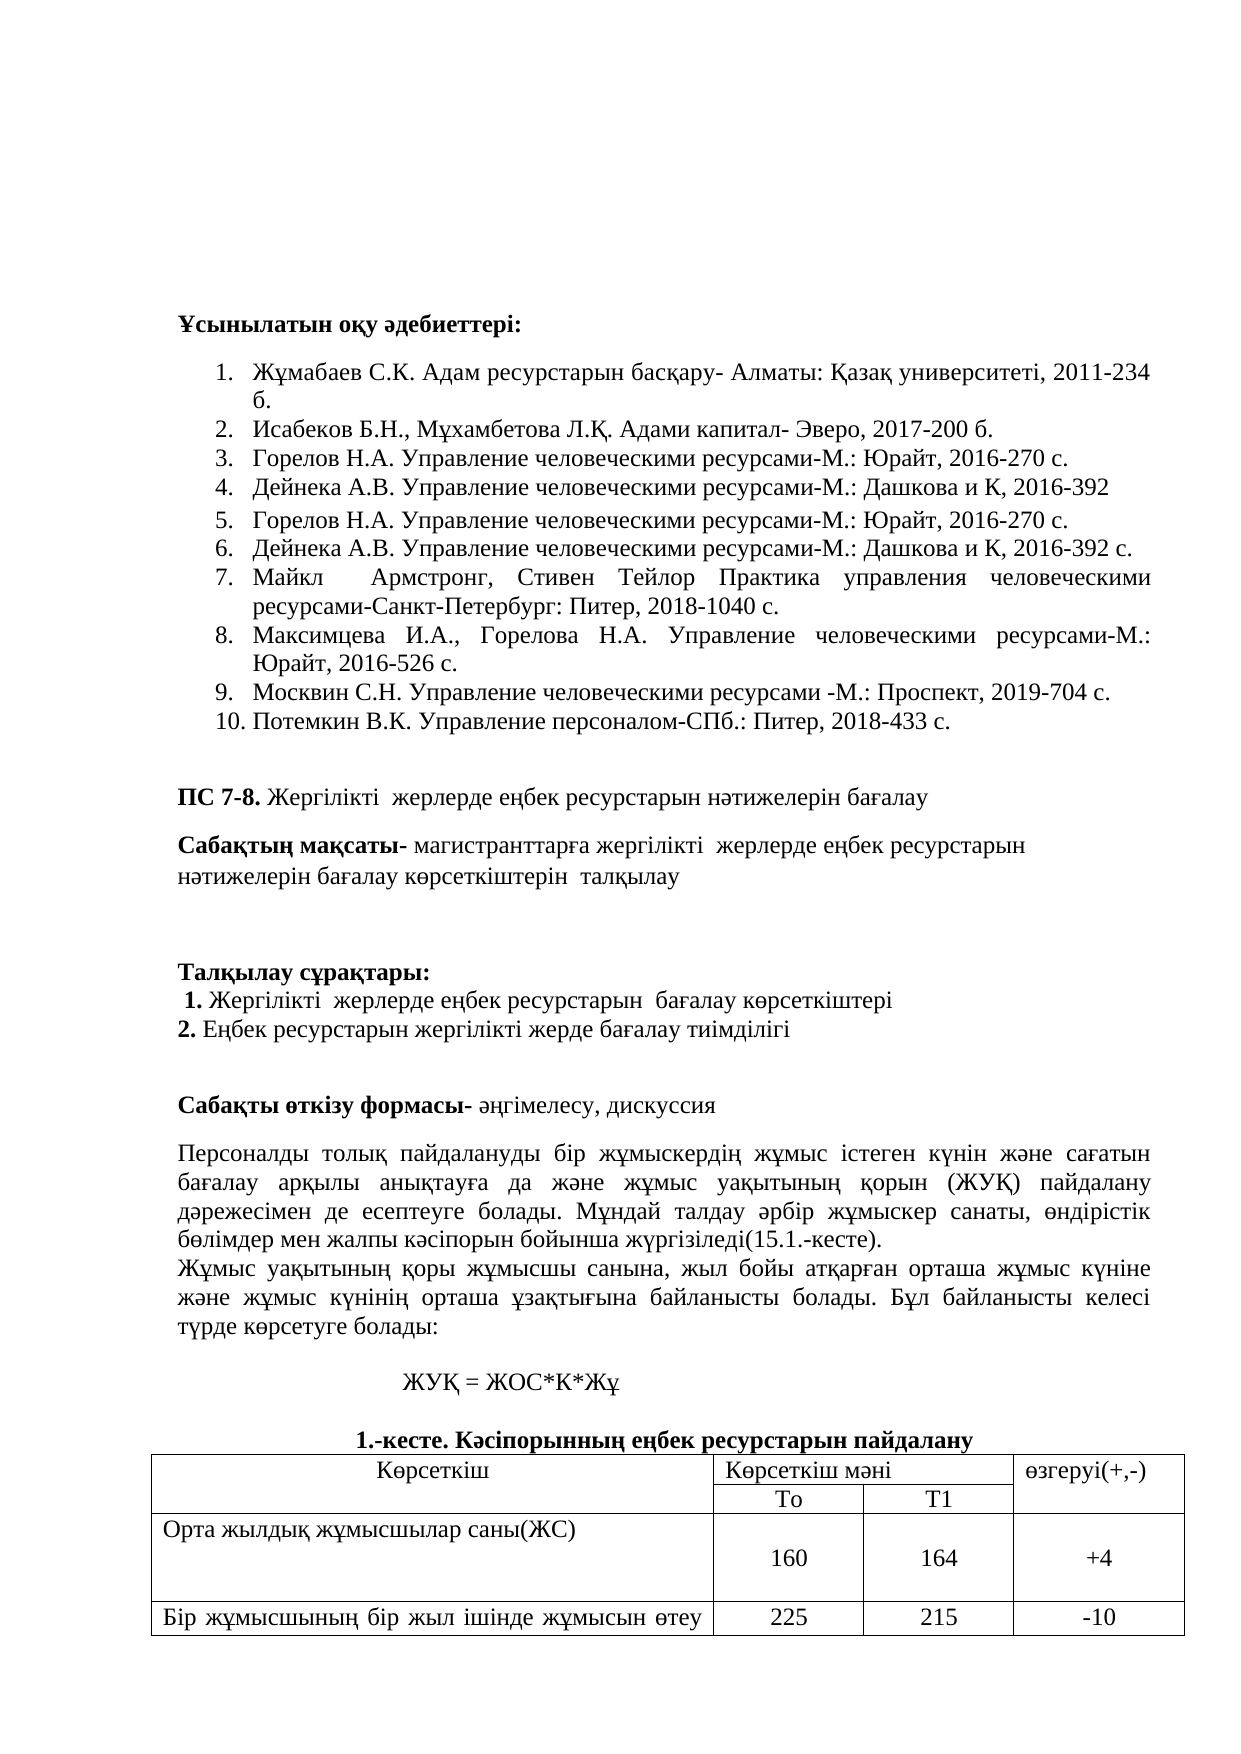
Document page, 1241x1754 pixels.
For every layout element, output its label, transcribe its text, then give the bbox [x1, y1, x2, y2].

list Исабеков Б.Н., Мұхамбетова Л.Қ. Адами капитал- Эверо, 2017-200 б. [215, 414, 1152, 443]
table_header өзгеруі(+,-) [1014, 1455, 1184, 1513]
list Горелов Н.А. Управление человеческими ресурсами-М.: Юрайт, 2016-270 с. [215, 443, 1152, 472]
table_header Көрсеткіш [152, 1455, 713, 1513]
text 1. Жергілікті жерлерде еңбек ресурстарын бағалау көрсеткіштері [177, 985, 1152, 1014]
table_cell +4 [1014, 1514, 1184, 1601]
text Ұсынылатын оқу әдебиеттері: [177, 309, 1152, 338]
text Сабақты өткізу формасы- әңгімелесу, дискуссия [177, 1091, 1152, 1119]
table_cell То [714, 1485, 863, 1513]
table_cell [152, 1602, 713, 1635]
table_cell 225 [714, 1602, 863, 1635]
list Жұмабаев С.К. Адам ресурстарын басқару- Алматы: Қазақ университеті, 2011-234 б. [215, 357, 1152, 414]
text Жұмыс уақытының қоры жұмысшы санына, жыл бойы атқарған орташа жұмыс күніне және жұмыс күнінің орташа ұзақтығына байланысты болады. Бұл байланысты келесі түрде көрсетуге болады: [177, 1253, 1152, 1339]
table_cell 160 [714, 1514, 863, 1601]
text ЖУҚ = ЖОС*К*Жұ [177, 1367, 1152, 1396]
table_cell 164 [864, 1514, 1013, 1601]
text Сабақтың мақсаты- магистранттарға жергілікті жерлерде еңбек ресурстарын нәтижелерін бағалау көрсеткіштерін талқылау [177, 830, 1152, 890]
text Персоналды толық пайдалануды бір жұмыскердің жұмыс істеген күнін және сағатын бағалау арқылы анықтауға да және жұмыс уақытының қорын (ЖУҚ) пайдалану дәрежесімен де есептеуге болады. Мұндай талдау әрбір жұмыскер санаты, өндірістік бөлімдер мен жалпы кәсіпорын бойынша жүргізіледі(15.1.-кесте). [177, 1138, 1152, 1253]
list Майкл Армстронг, Стивен Тейлор Практика управления человеческими ресурсами-Санкт-Петербург: Питер, 2018-1040 с. [215, 562, 1152, 620]
text 2. Еңбек ресурстарын жергілікті жерде бағалау тиімділігі [177, 1014, 1152, 1043]
list Москвин С.Н. Управление человеческими ресурсами -М.: Проспект, 2019-704 с. [215, 677, 1152, 706]
table_cell -10 [1014, 1602, 1184, 1635]
table_cell Т1 [864, 1485, 1013, 1513]
table_cell 215 [864, 1602, 1013, 1635]
list Дейнека А.В. Управление человеческими ресурсами-М.: Дашкова и К, 2016-392 [215, 472, 1152, 500]
list Потемкин В.К. Управление персоналом-СПб.: Питер, 2018-433 с. [215, 706, 1152, 735]
text ПС 7-8. Жергілікті жерлерде еңбек ресурстарын нәтижелерін бағалау [177, 782, 1152, 811]
text 1.-кесте. Кәсіпорынның еңбек ресурстарын пайдалану [177, 1425, 1152, 1454]
text Талқылау сұрақтары: [177, 957, 1152, 985]
table_header Көрсеткіш мәні [714, 1455, 1013, 1483]
list Горелов Н.А. Управление человеческими ресурсами-М.: Юрайт, 2016-270 с. [215, 505, 1152, 533]
table_cell Орта жылдық жұмысшылар саны(ЖС) [152, 1514, 713, 1601]
list Максимцева И.А., Горелова Н.А. Управление человеческими ресурсами-М.: Юрайт, 2016-526 с. [215, 620, 1152, 677]
list Дейнека А.В. Управление человеческими ресурсами-М.: Дашкова и К, 2016-392 с. [215, 533, 1152, 562]
